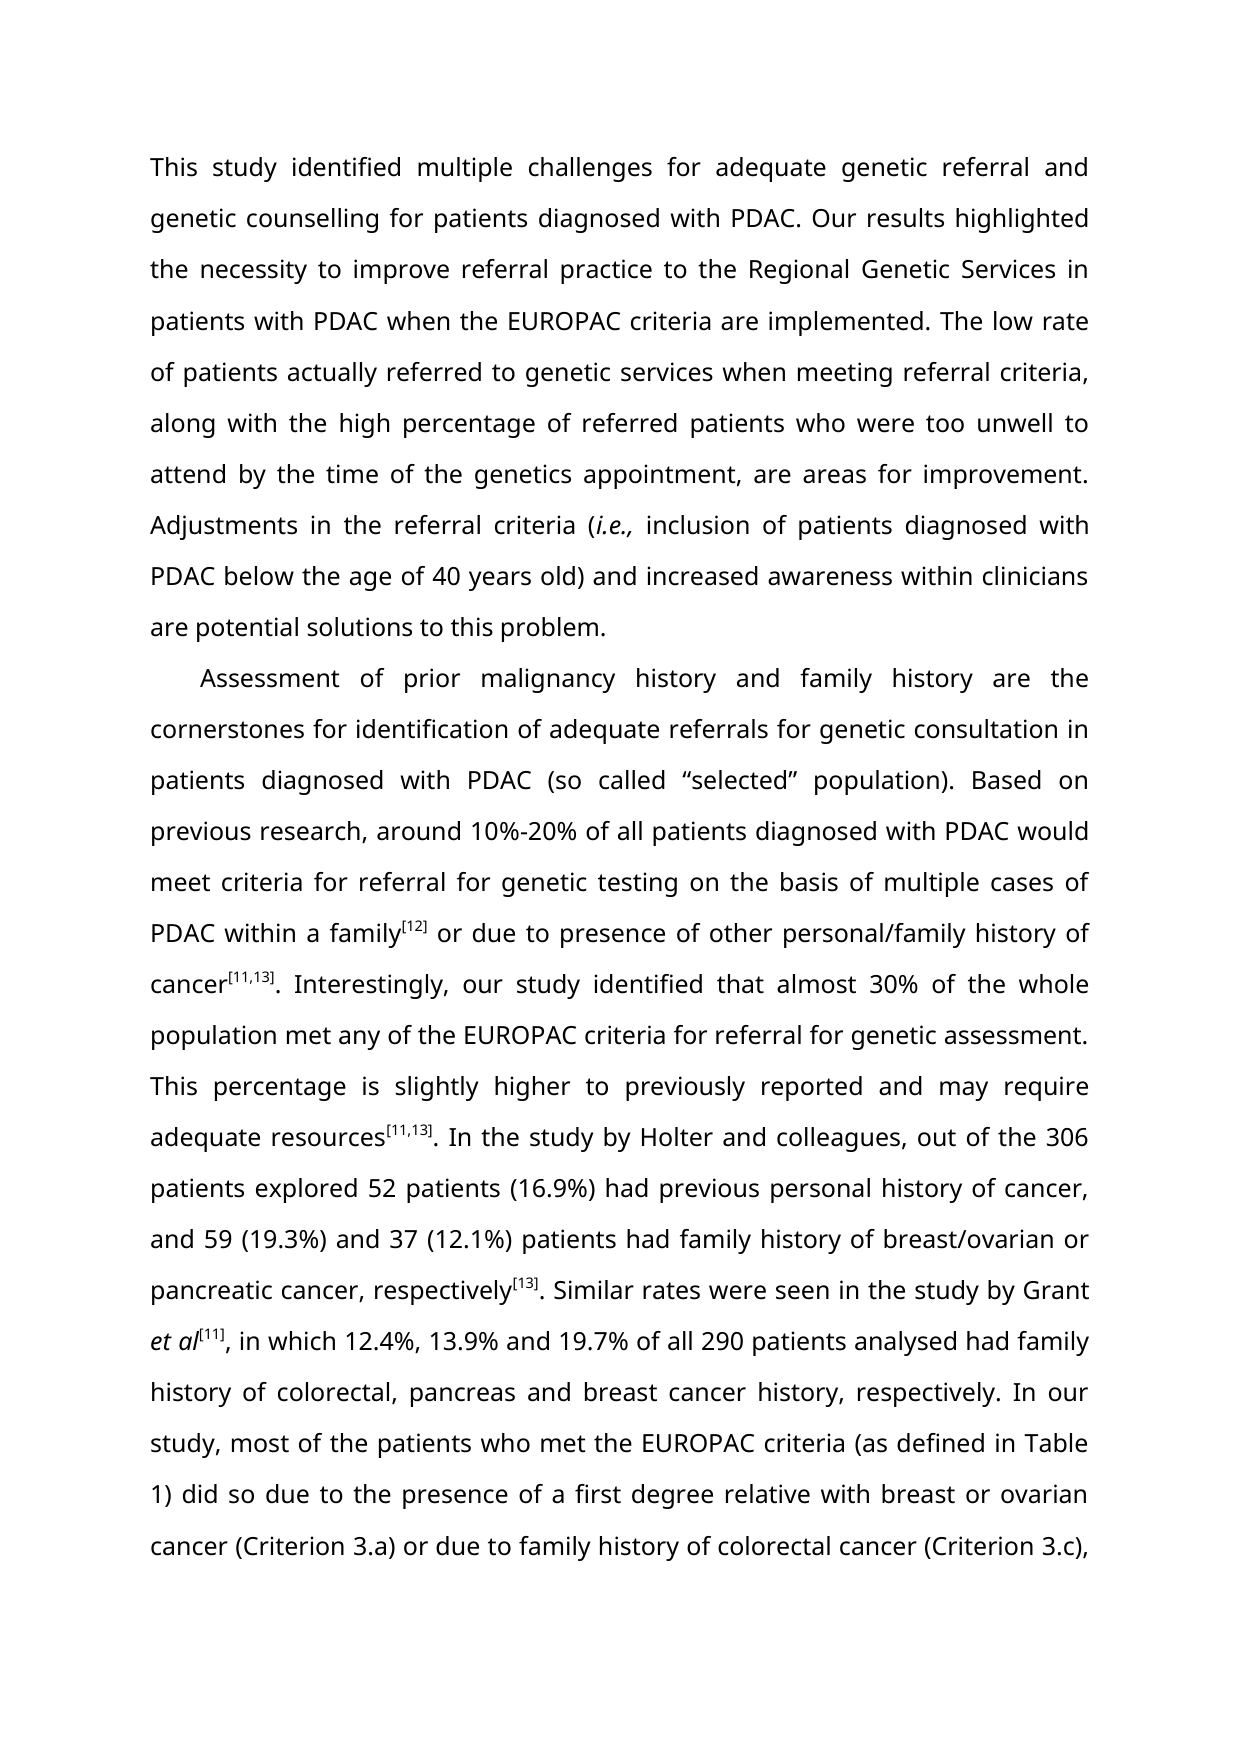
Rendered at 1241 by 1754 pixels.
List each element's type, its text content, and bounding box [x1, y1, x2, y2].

text This study identified multiple challenges for adequate genetic referral and genetic counselling for patients diagnosed with PDAC. Our results highlighted the necessity to improve referral practice to the Regional Genetic Services in patients with PDAC when the EUROPAC criteria are implemented. The low rate of patients actually referred to genetic services when meeting referral criteria, along with the high percentage of referred patients who were too unwell to attend by the time of the genetics appointment, are areas for improvement. Adjustments in the referral criteria (i.e., inclusion of patients diagnosed with PDAC below the age of 40 years old) and increased awareness within clinicians are potential solutions to this problem. [150, 150, 1090, 643]
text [150, 660, 1090, 1562]
